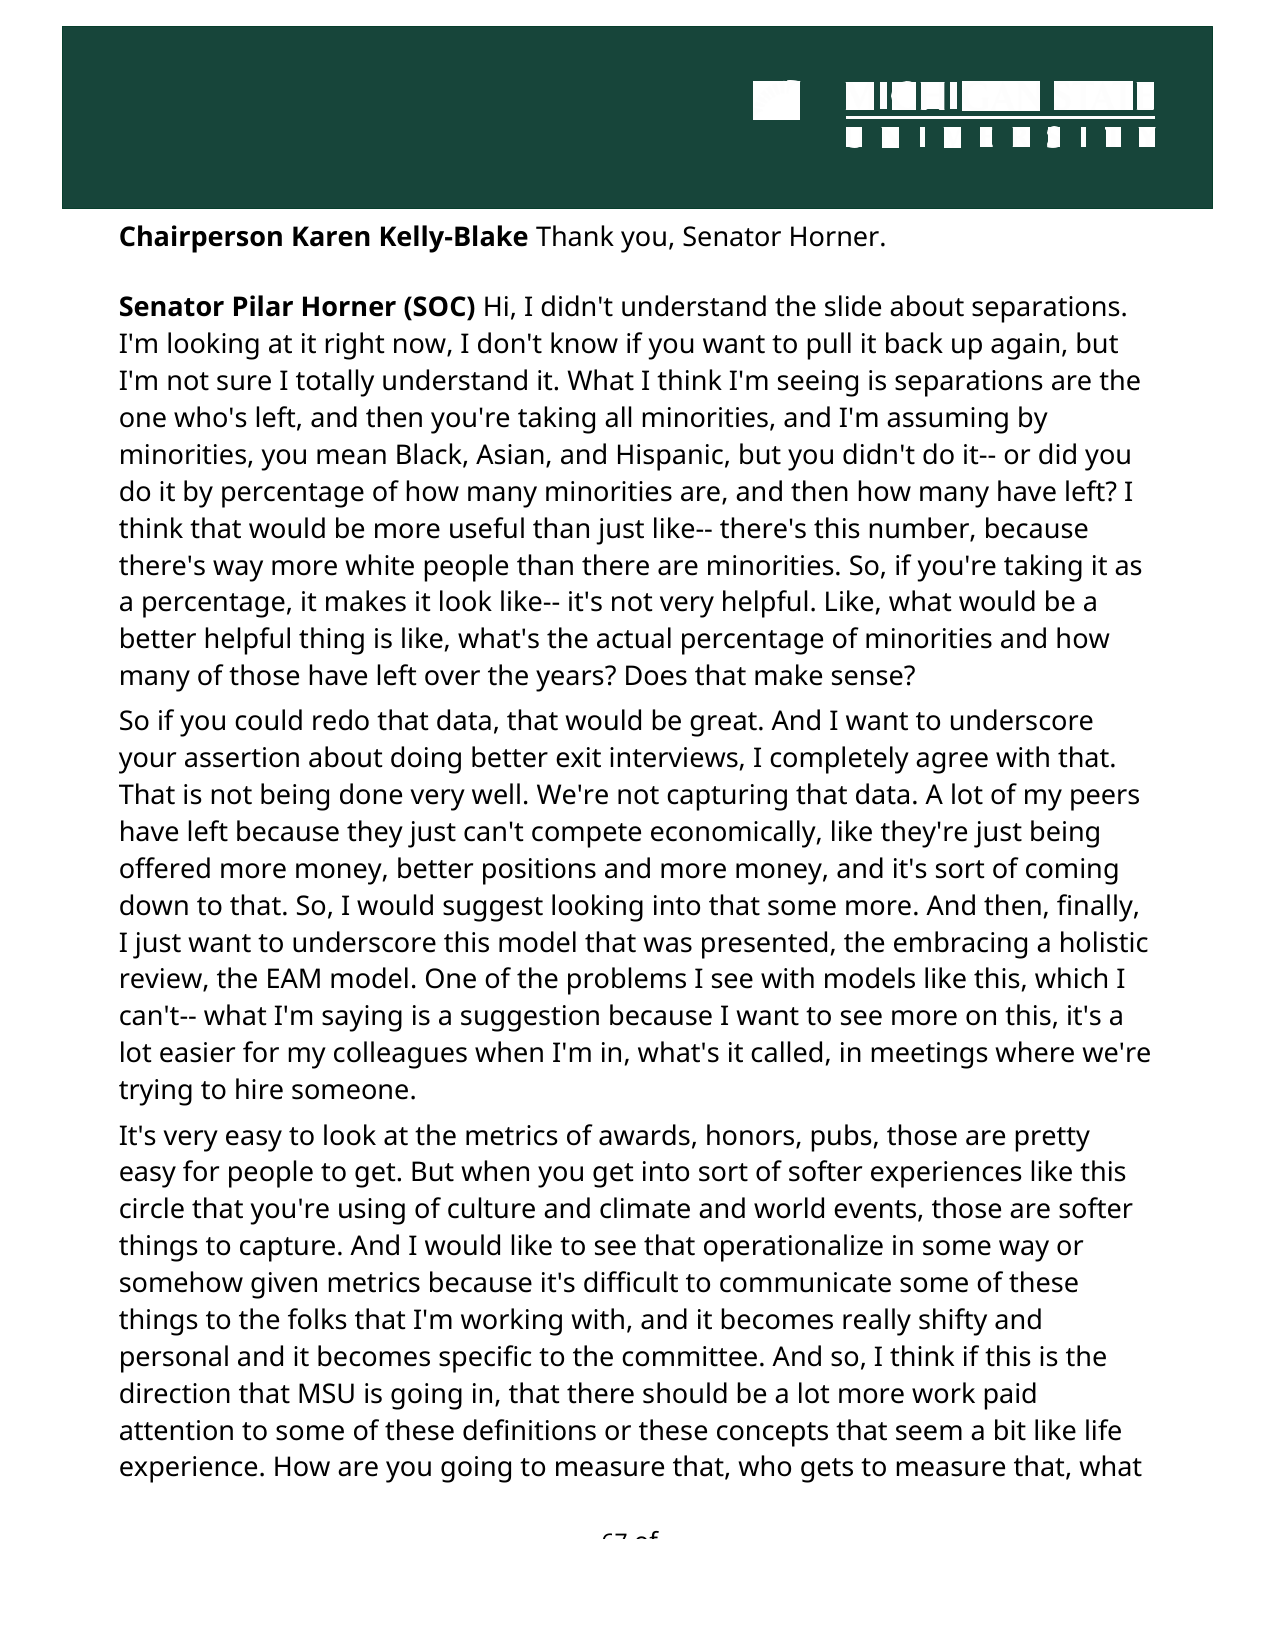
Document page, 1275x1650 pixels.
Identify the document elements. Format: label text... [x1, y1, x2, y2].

picture [1105, 127, 1121, 147]
picture [1136, 82, 1154, 110]
picture [943, 127, 961, 148]
picture [920, 82, 945, 110]
picture [846, 127, 862, 148]
picture [845, 82, 874, 110]
picture [1012, 127, 1030, 147]
picture [980, 127, 993, 147]
text Chairperson Karen Kelly-Blake Thank you, Senator Horner. [118, 218, 1169, 255]
text Senator Pilar Horner (SOC) Hi, I didn't understand the slide about separations. I'm looking at it right now, I don't know if you want to pull it back up again, but I'm not sure I totally understand it. What I think I'm seeing is separations are the one who's left, and then you're taking all minorities, and I'm assuming by minorities, you mean Black, Asian, and Hispanic, but you didn't do it-- or did you do it by percentage of how many minorities are, and then how many have left? I think that would be more useful than just like-- there's this number, because there's way more white people than there are minorities. So, if you're taking it as a percentage, it makes it look like-- it's not very helpful. Like, what would be a better helpful thing is like, what's the actual percentage of minorities and how many of those have left over the years? Does that make sense? [118, 288, 1147, 693]
text So if you could redo that data, that would be great. And I want to underscore your assertion about doing better exit interviews, I completely agree with that. That is not being done very well. We're not capturing that data. A lot of my peers have left because they just can't compete economically, like they're just being offered more money, better positions and more money, and it's sort of coming down to that. So, I would suggest looking into that some more. And then, finally, I just want to underscore this model that was presented, the embracing a holistic review, the EAM model. One of the problems I see with models like this, which I can't-- what I'm saying is a suggestion because I want to see more on this, it's a lot easier for my colleagues when I'm in, what's it called, in meetings where we're trying to hire someone. [118, 702, 1155, 1107]
picture [962, 81, 1040, 111]
picture [881, 127, 899, 148]
picture [891, 81, 916, 110]
picture [1138, 127, 1156, 147]
picture [1054, 81, 1133, 110]
picture [753, 80, 801, 120]
picture [1047, 126, 1060, 148]
